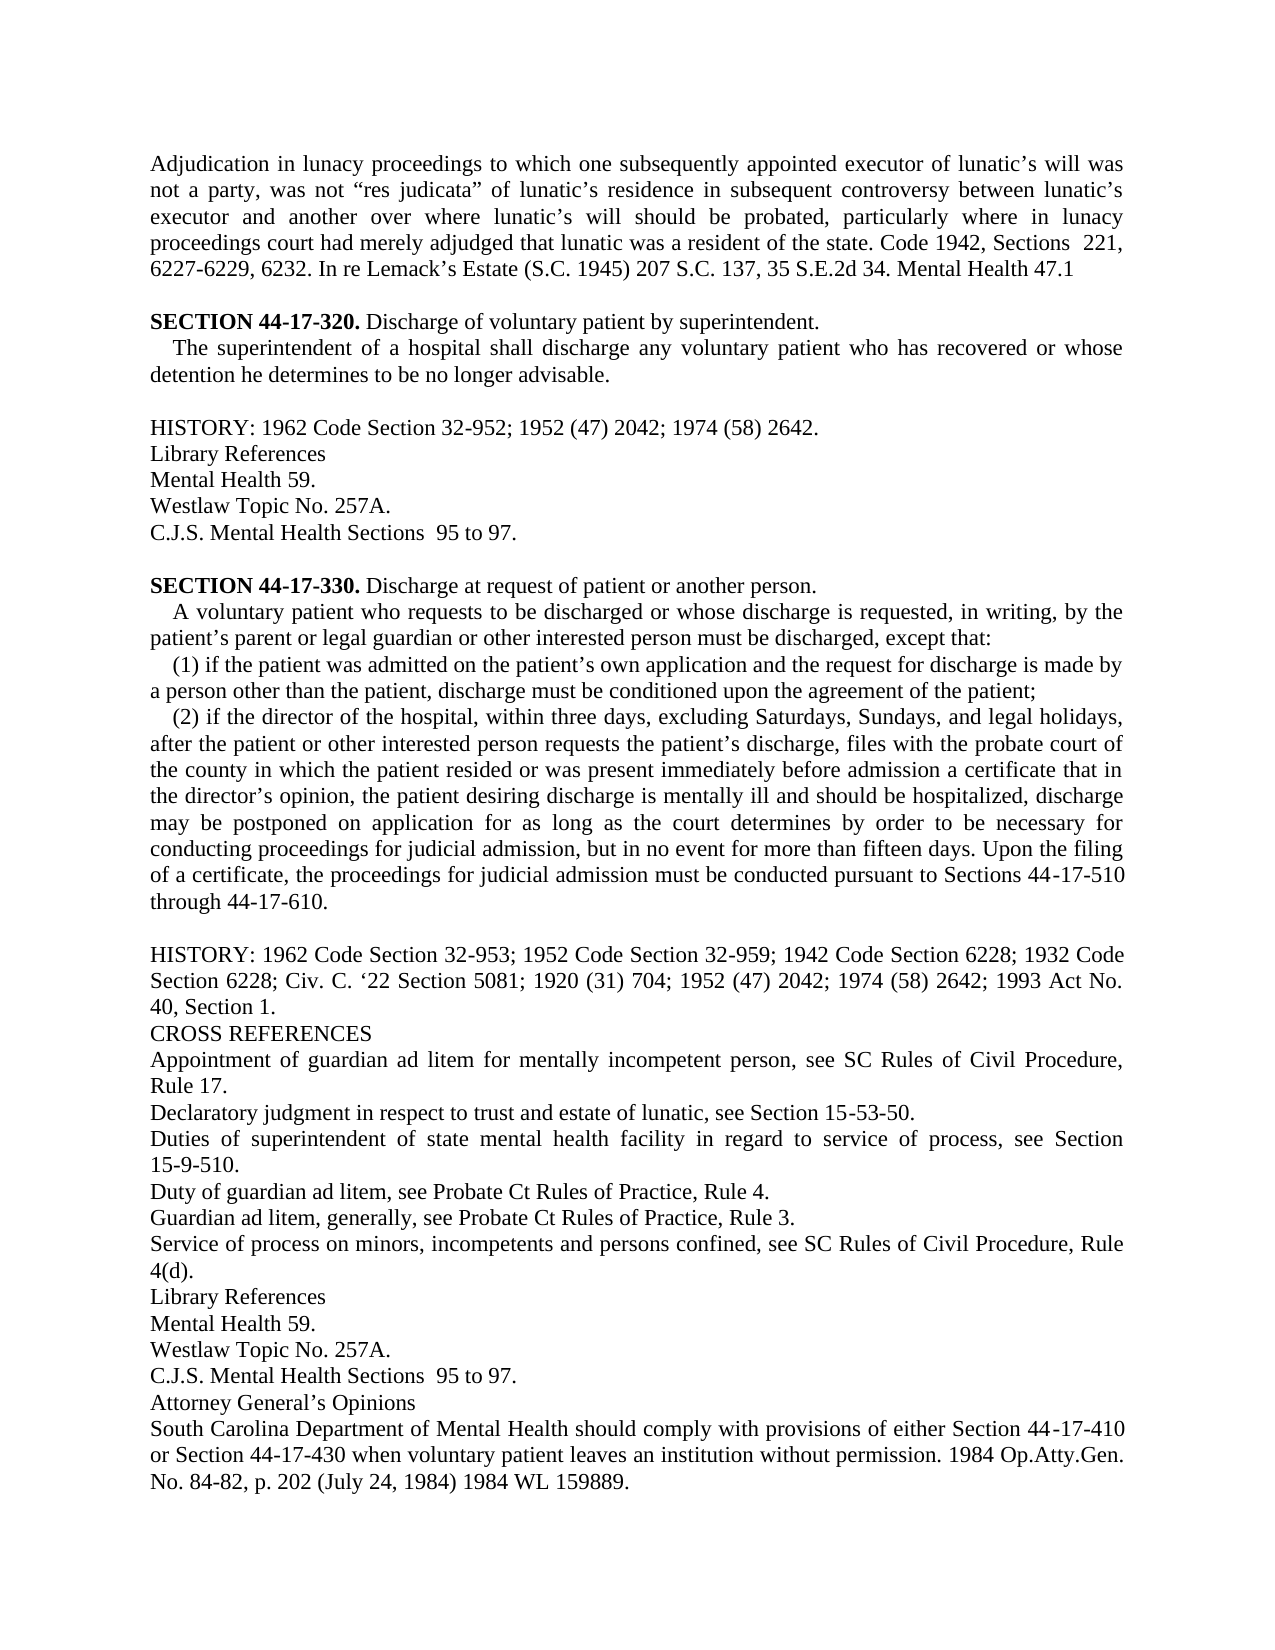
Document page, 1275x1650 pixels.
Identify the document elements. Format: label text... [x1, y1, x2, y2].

text Duties of superintendent of state mental health facility in regard to service of process, see Section 15-9-510. [150, 1125, 1125, 1178]
text A voluntary patient who requests to be discharged or whose discharge is requested, in writing, by the patient’s parent or legal guardian or other interested person must be discharged, except that: [150, 598, 1125, 651]
text Duty of guardian ad litem, see Probate Ct Rules of Practice, Rule 4. [150, 1178, 1125, 1204]
text The superintendent of a hospital shall discharge any voluntary patient who has recovered or whose detention he determines to be no longer advisable. [150, 334, 1125, 387]
text Adjudication in lunacy proceedings to which one subsequently appointed executor of lunatic’s will was not a party, was not “res judicata” of lunatic’s residence in subsequent controversy between lunatic’s executor and another over where lunatic’s will should be probated, particularly where in lunacy proceedings court had merely adjudged that lunatic was a resident of the state. Code 1942, Sections 221, 6227-6229, 6232. In re Lemack’s Estate (S.C. 1945) 207 S.C. 137, 35 S.E.2d 34. Mental Health 47.1 [150, 150, 1125, 282]
text Service of process on minors, incompetents and persons confined, see SC Rules of Civil Procedure, Rule 4(d). [150, 1231, 1125, 1283]
text SECTION 44-17-330. Discharge at request of patient or another person. [150, 572, 1125, 598]
text HISTORY: 1962 Code Section 32-952; 1952 (47) 2042; 1974 (58) 2642. [150, 413, 1125, 440]
text Library References [150, 1283, 1125, 1309]
text Declaratory judgment in respect to trust and estate of lunatic, see Section 15-53-50. [150, 1099, 1125, 1125]
text CROSS REFERENCES [150, 1020, 1125, 1046]
text Westlaw Topic No. 257A. [150, 493, 1125, 519]
text Guardian ad litem, generally, see Probate Ct Rules of Practice, Rule 3. [150, 1204, 1125, 1231]
text Attorney General’s Opinions [150, 1389, 1125, 1415]
text C.J.S. Mental Health Sections 95 to 97. [150, 519, 1125, 545]
text South Carolina Department of Mental Health should comply with provisions of either Section 44-17-410 or Section 44-17-430 when voluntary patient leaves an institution without permission. 1984 Op.Atty.Gen. No. 84-82, p. 202 (July 24, 1984) 1984 WL 159889. [150, 1415, 1125, 1494]
text Mental Health 59. [150, 466, 1125, 493]
text SECTION 44-17-320. Discharge of voluntary patient by superintendent. [150, 308, 1125, 334]
text HISTORY: 1962 Code Section 32-953; 1952 Code Section 32-959; 1942 Code Section 6228; 1932 Code Section 6228; Civ. C. ‘22 Section 5081; 1920 (31) 704; 1952 (47) 2042; 1974 (58) 2642; 1993 Act No. 40, Section 1. [150, 941, 1125, 1020]
text Library References [150, 440, 1125, 466]
text Mental Health 59. [150, 1309, 1125, 1336]
text Appointment of guardian ad litem for mentally incompetent person, see SC Rules of Civil Procedure, Rule 17. [150, 1046, 1125, 1099]
text (2) if the director of the hospital, within three days, excluding Saturdays, Sundays, and legal holidays, after the patient or other interested person requests the patient’s discharge, files with the probate court of the county in which the patient resided or was present immediately before admission a certificate that in the director’s opinion, the patient desiring discharge is mentally ill and should be hospitalized, discharge may be postponed on application for as long as the court determines by order to be necessary for conducting proceedings for judicial admission, but in no event for more than fifteen days. Upon the filing of a certificate, the proceedings for judicial admission must be conducted pursuant to Sections 44-17-510 through 44-17-610. [150, 703, 1125, 914]
text Westlaw Topic No. 257A. [150, 1336, 1125, 1362]
text (1) if the patient was admitted on the patient’s own application and the request for discharge is made by a person other than the patient, discharge must be conditioned upon the agreement of the patient; [150, 651, 1125, 703]
text C.J.S. Mental Health Sections 95 to 97. [150, 1362, 1125, 1389]
